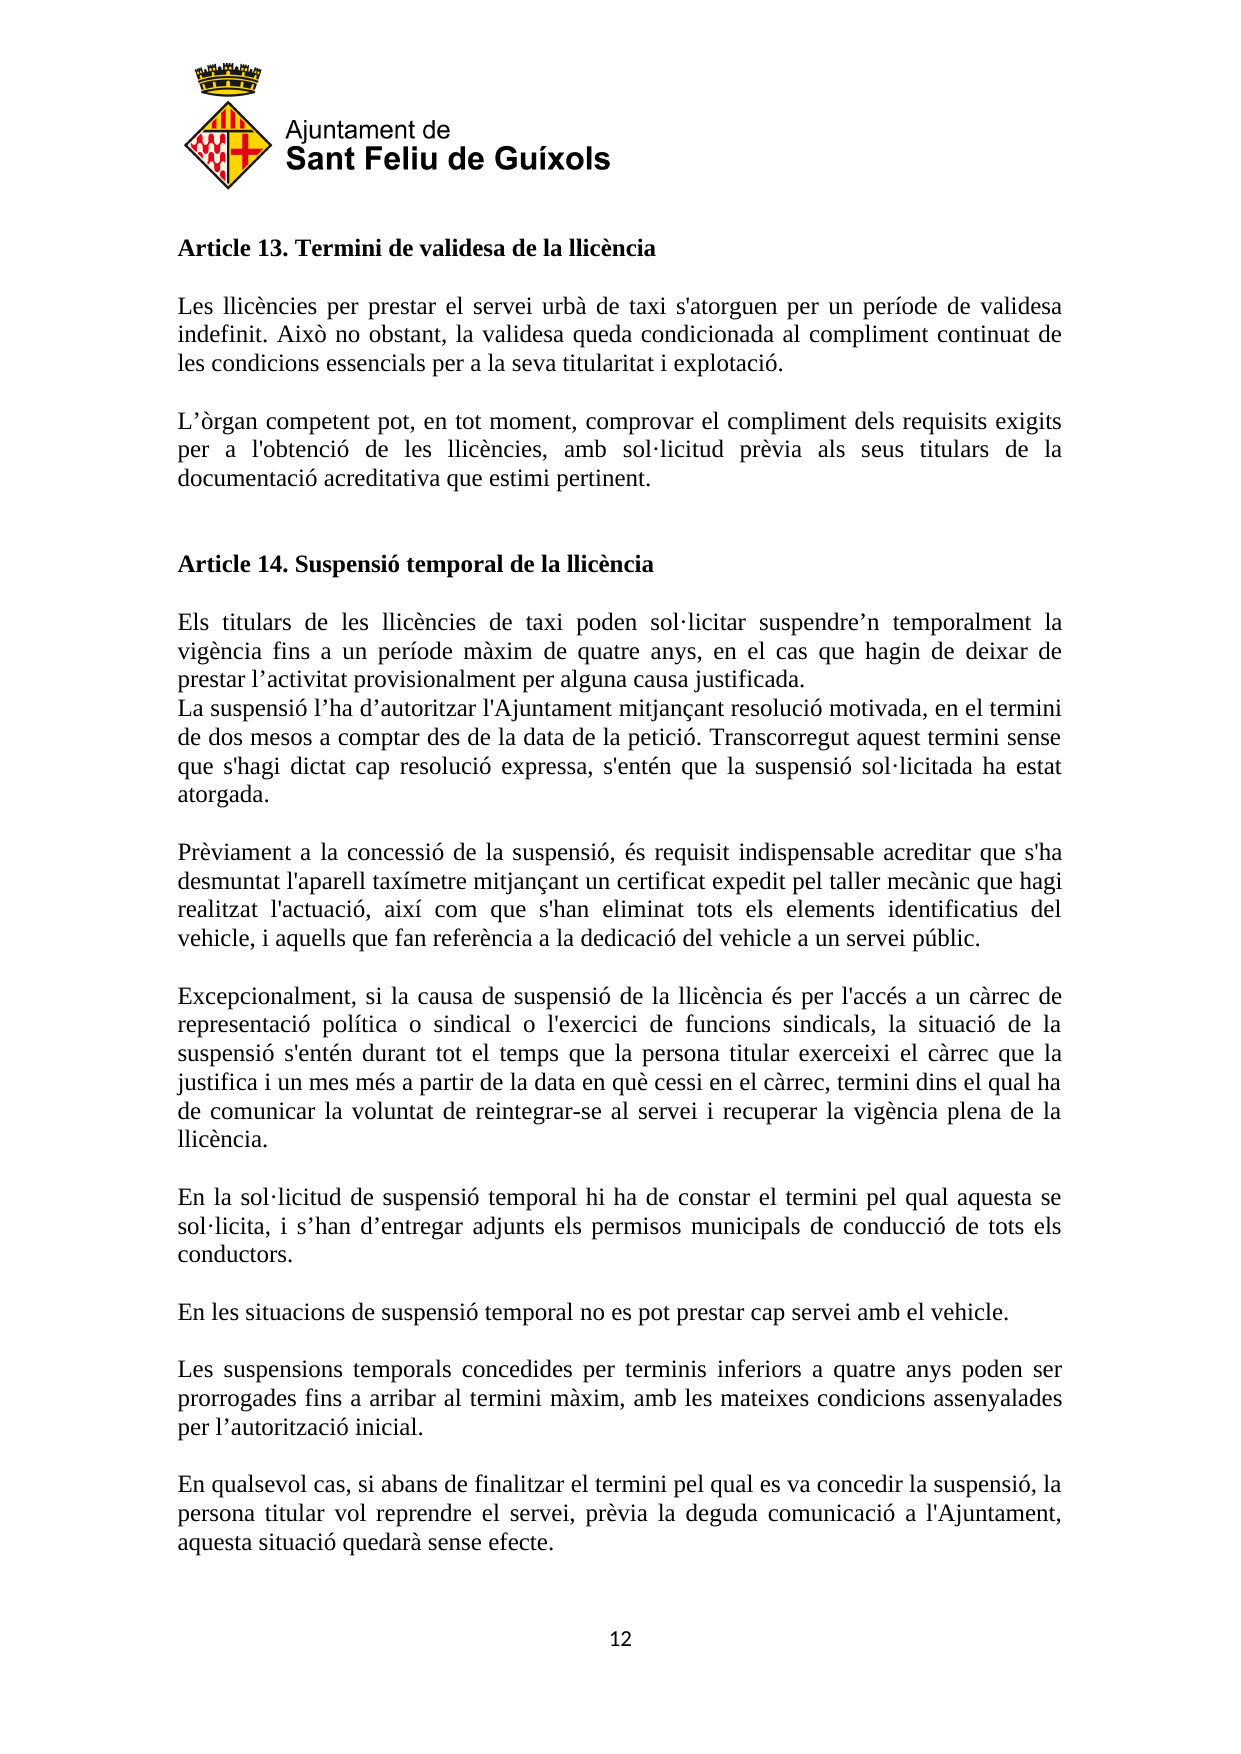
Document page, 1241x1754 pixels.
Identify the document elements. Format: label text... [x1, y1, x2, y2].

text L’òrgan competent pot, en tot moment, comprovar el compliment dels requisits exigits per a l'obtenció de les llicències, amb sol·licitud prèvia als seus titulars de la documentació acreditativa que estimi pertinent. [177, 406, 1063, 492]
text Prèviament a la concessió de la suspensió, és requisit indispensable acreditar que s'ha desmuntat l'aparell taxímetre mitjançant un certificat expedit pel taller mecànic que hagi realitzat l'actuació, així com que s'han eliminat tots els elements identificatius del vehicle, i aquells que fan referència a la dedicació del vehicle a un servei públic. [177, 837, 1063, 952]
text Article 14. Suspensió temporal de la llicència [177, 549, 1063, 578]
text Article 13. Termini de validesa de la llicència [177, 233, 1063, 262]
text Les llicències per prestar el servei urbà de taxi s'atorguen per un període de validesa indefinit. Això no obstant, la validesa queda condicionada al compliment continuat de les condicions essencials per a la seva titularitat i explotació. [177, 291, 1063, 377]
picture [176, 54, 621, 218]
text En les situacions de suspensió temporal no es pot prestar cap servei amb el vehicle. [177, 1297, 1063, 1326]
text Els titulars de les llicències de taxi poden sol·licitar suspendre’n temporalment la vigència fins a un període màxim de quatre anys, en el cas que hagin de deixar de prestar l’activitat provisionalment per alguna causa justificada. [177, 607, 1063, 693]
text Excepcionalment, si la causa de suspensió de la llicència és per l'accés a un càrrec de representació política o sindical o l'exercici de funcions sindicals, la situació de la suspensió s'entén durant tot el temps que la persona titular exerceixi el càrrec que la justifica i un mes més a partir de la data en què cessi en el càrrec, termini dins el qual ha de comunicar la voluntat de reintegrar-se al servei i recuperar la vigència plena de la llicència. [177, 981, 1063, 1153]
text En la sol·licitud de suspensió temporal hi ha de constar el termini pel qual aquesta se sol·licita, i s’han d’entregar adjunts els permisos municipals de conducció de tots els conductors. [177, 1182, 1063, 1268]
text En qualsevol cas, si abans de finalitzar el termini pel qual es va concedir la suspensió, la persona titular vol reprendre el servei, prèvia la deguda comunicació a l'Ajuntament, aquesta situació quedarà sense efecte. [177, 1469, 1063, 1556]
text Les suspensions temporals concedides per terminis inferiors a quatre anys poden ser prorrogades fins a arribar al termini màxim, amb les mateixes condicions assenyalades per l’autorització inicial. [177, 1354, 1063, 1441]
text La suspensió l’ha d’autoritzar l'Ajuntament mitjançant resolució motivada, en el termini de dos mesos a comptar des de la data de la petició. Transcorregut aquest termini sense que s'hagi dictat cap resolució expressa, s'entén que la suspensió sol·licitada ha estat atorgada. [177, 693, 1063, 808]
